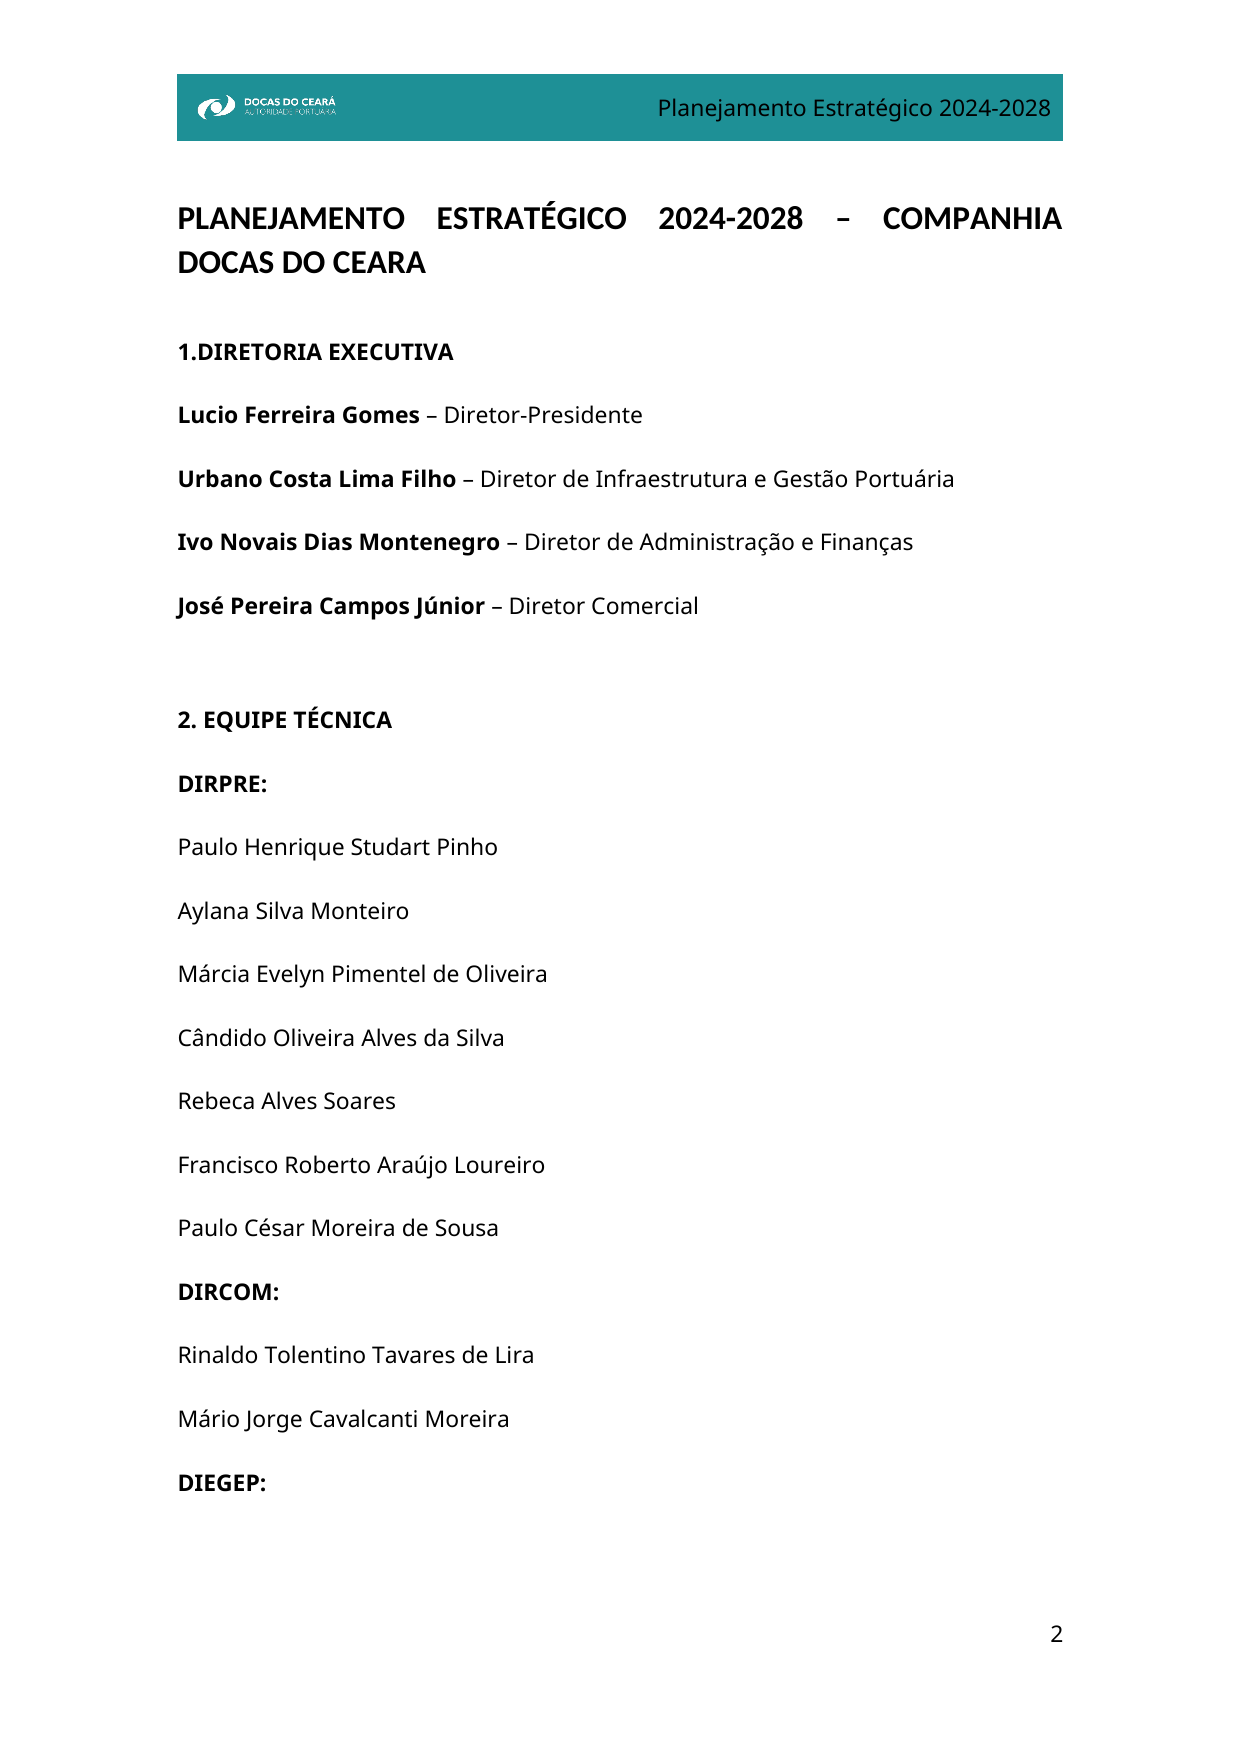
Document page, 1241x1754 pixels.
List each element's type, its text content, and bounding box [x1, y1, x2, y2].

text 1.DIRETORIA EXECUTIVA [177, 336, 1063, 367]
text Paulo Henrique Studart Pinho [177, 831, 1063, 862]
text DIRPRE: [177, 768, 1063, 799]
text Cândido Oliveira Alves da Silva [177, 1022, 1063, 1053]
text Mário Jorge Cavalcanti Moreira [177, 1403, 1063, 1434]
text Rinaldo Tolentino Tavares de Lira [177, 1339, 1063, 1371]
text Ivo Novais Dias Montenegro – Diretor de Administração e Finanças [177, 526, 1063, 557]
text Francisco Roberto Araújo Loureiro [177, 1149, 1063, 1180]
text Márcia Evelyn Pimentel de Oliveira [177, 958, 1063, 989]
subtitle PLANEJAMENTO ESTRATÉGICO 2024-2028 – COMPANHIA DOCAS DO CEARA [177, 197, 1063, 282]
picture [189, 85, 344, 129]
text Urbano Costa Lima Filho – Diretor de Infraestrutura e Gestão Portuária [177, 463, 1063, 494]
text Lucio Ferreira Gomes – Diretor-Presidente [177, 399, 1063, 430]
text Rebeca Alves Soares [177, 1085, 1063, 1117]
text Paulo César Moreira de Sousa [177, 1212, 1063, 1244]
text DIRCOM: [177, 1276, 1063, 1307]
text 2. EQUIPE TÉCNICA [177, 704, 1063, 735]
text DIEGEP: [177, 1467, 1063, 1498]
text José Pereira Campos Júnior – Diretor Comercial [177, 590, 1063, 621]
text Aylana Silva Monteiro [177, 895, 1063, 926]
